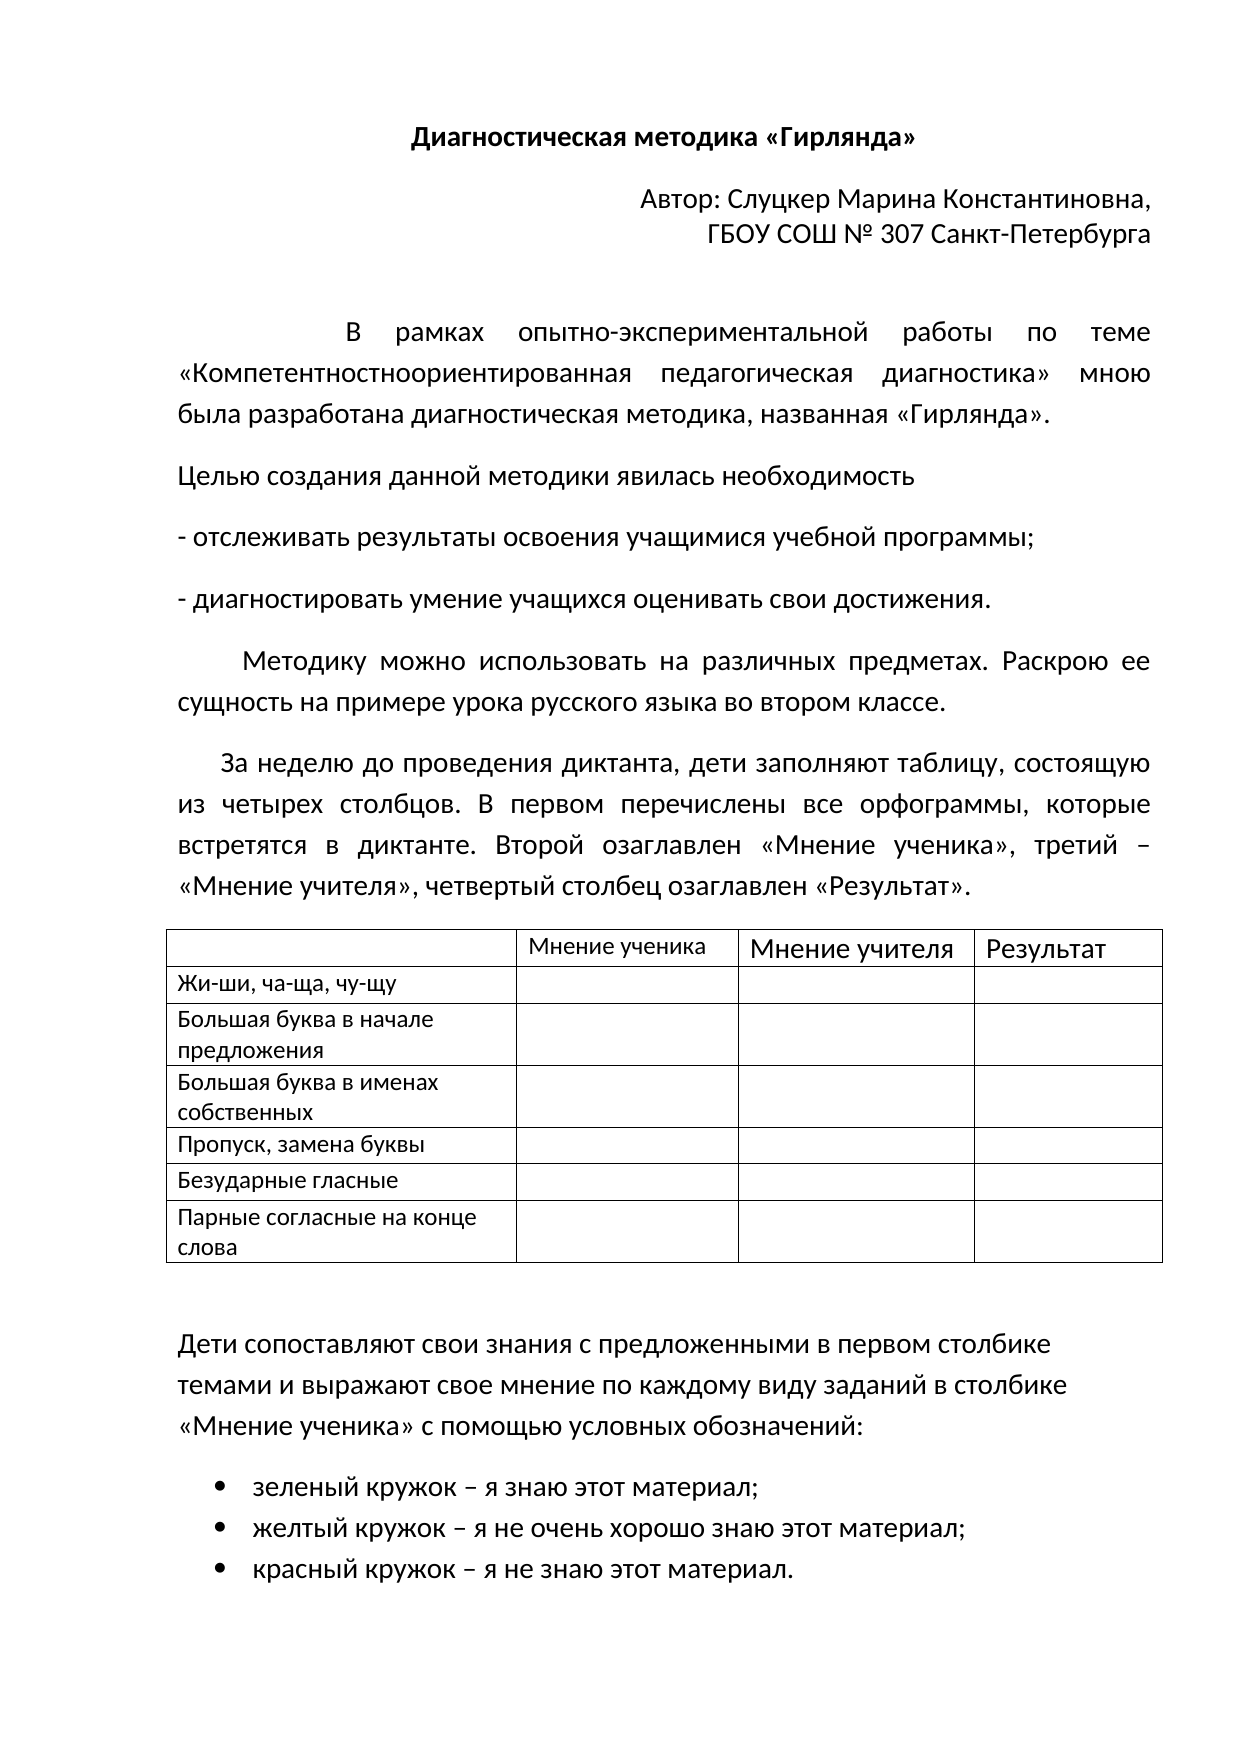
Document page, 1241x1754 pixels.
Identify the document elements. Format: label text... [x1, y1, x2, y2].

table_cell Пропуск, замена буквы [167, 1128, 516, 1163]
table_cell [739, 967, 974, 1002]
table_header Результат [975, 930, 1162, 966]
text ГБОУ СОШ № 307 Санкт-Петербурга [177, 216, 1152, 251]
table_cell [975, 1201, 1162, 1262]
table_cell Большая буква в начале предложения [167, 1004, 516, 1064]
table_cell [739, 1066, 974, 1127]
table_cell [975, 1004, 1162, 1064]
table_header Мнение ученика [517, 930, 738, 966]
text - отслеживать результаты освоения учащимися учебной программы; [177, 518, 1152, 554]
table_cell [517, 1201, 738, 1262]
table_cell Большая буква в именах собственных [167, 1066, 516, 1127]
table_cell [739, 1164, 974, 1200]
table_cell [739, 1201, 974, 1262]
list зеленый кружок – я знаю этот материал; [215, 1468, 1152, 1504]
table_cell [517, 1128, 738, 1163]
table_header [167, 930, 516, 966]
table_cell Парные согласные на конце слова [167, 1201, 516, 1262]
text Автор: Слуцкер Марина Константиновна, [177, 180, 1152, 216]
text За неделю до проведения диктанта, дети заполняют таблицу, состоящую из четырех столбцов. В первом перечислены все орфограммы, которые встретятся в диктанте. Второй озаглавлен «Мнение ученика», третий – «Мнение учителя», четвертый столбец озаглавлен «Результат». [177, 744, 1152, 903]
text - диагностировать умение учащихся оценивать свои достижения. [177, 580, 1152, 616]
table_cell [975, 1128, 1162, 1163]
table_cell [975, 1066, 1162, 1127]
table_cell [975, 1164, 1162, 1200]
table_cell [517, 1004, 738, 1064]
text В рамках опытно-экспериментальной работы по теме «Компетентностноориентированная педагогическая диагностика» мною была разработана диагностическая методика, названная «Гирлянда». [177, 313, 1152, 430]
text Целью создания данной методики явилась необходимость [177, 457, 1152, 492]
table_cell Жи-ши, ча-ща, чу-щу [167, 967, 516, 1002]
table_cell [517, 1164, 738, 1200]
list красный кружок – я не знаю этот материал. [215, 1550, 1152, 1586]
table_cell Безударные гласные [167, 1164, 516, 1200]
table_cell [517, 967, 738, 1002]
table_cell [975, 967, 1162, 1002]
table_cell [517, 1066, 738, 1127]
text Диагностическая методика «Гирлянда» [177, 118, 1152, 154]
text Дети сопоставляют свои знания с предложенными в первом столбике темами и выражают свое мнение по каждому виду заданий в столбике «Мнение ученика» с помощью условных обозначений: [177, 1325, 1152, 1442]
text Методику можно использовать на различных предметах. Раскрою ее сущность на примере урока русского языка во втором классе. [177, 642, 1152, 718]
table_header Мнение учителя [739, 930, 974, 966]
table_cell [739, 1128, 974, 1163]
table_cell [739, 1004, 974, 1064]
list желтый кружок – я не очень хорошо знаю этот материал; [215, 1509, 1152, 1545]
